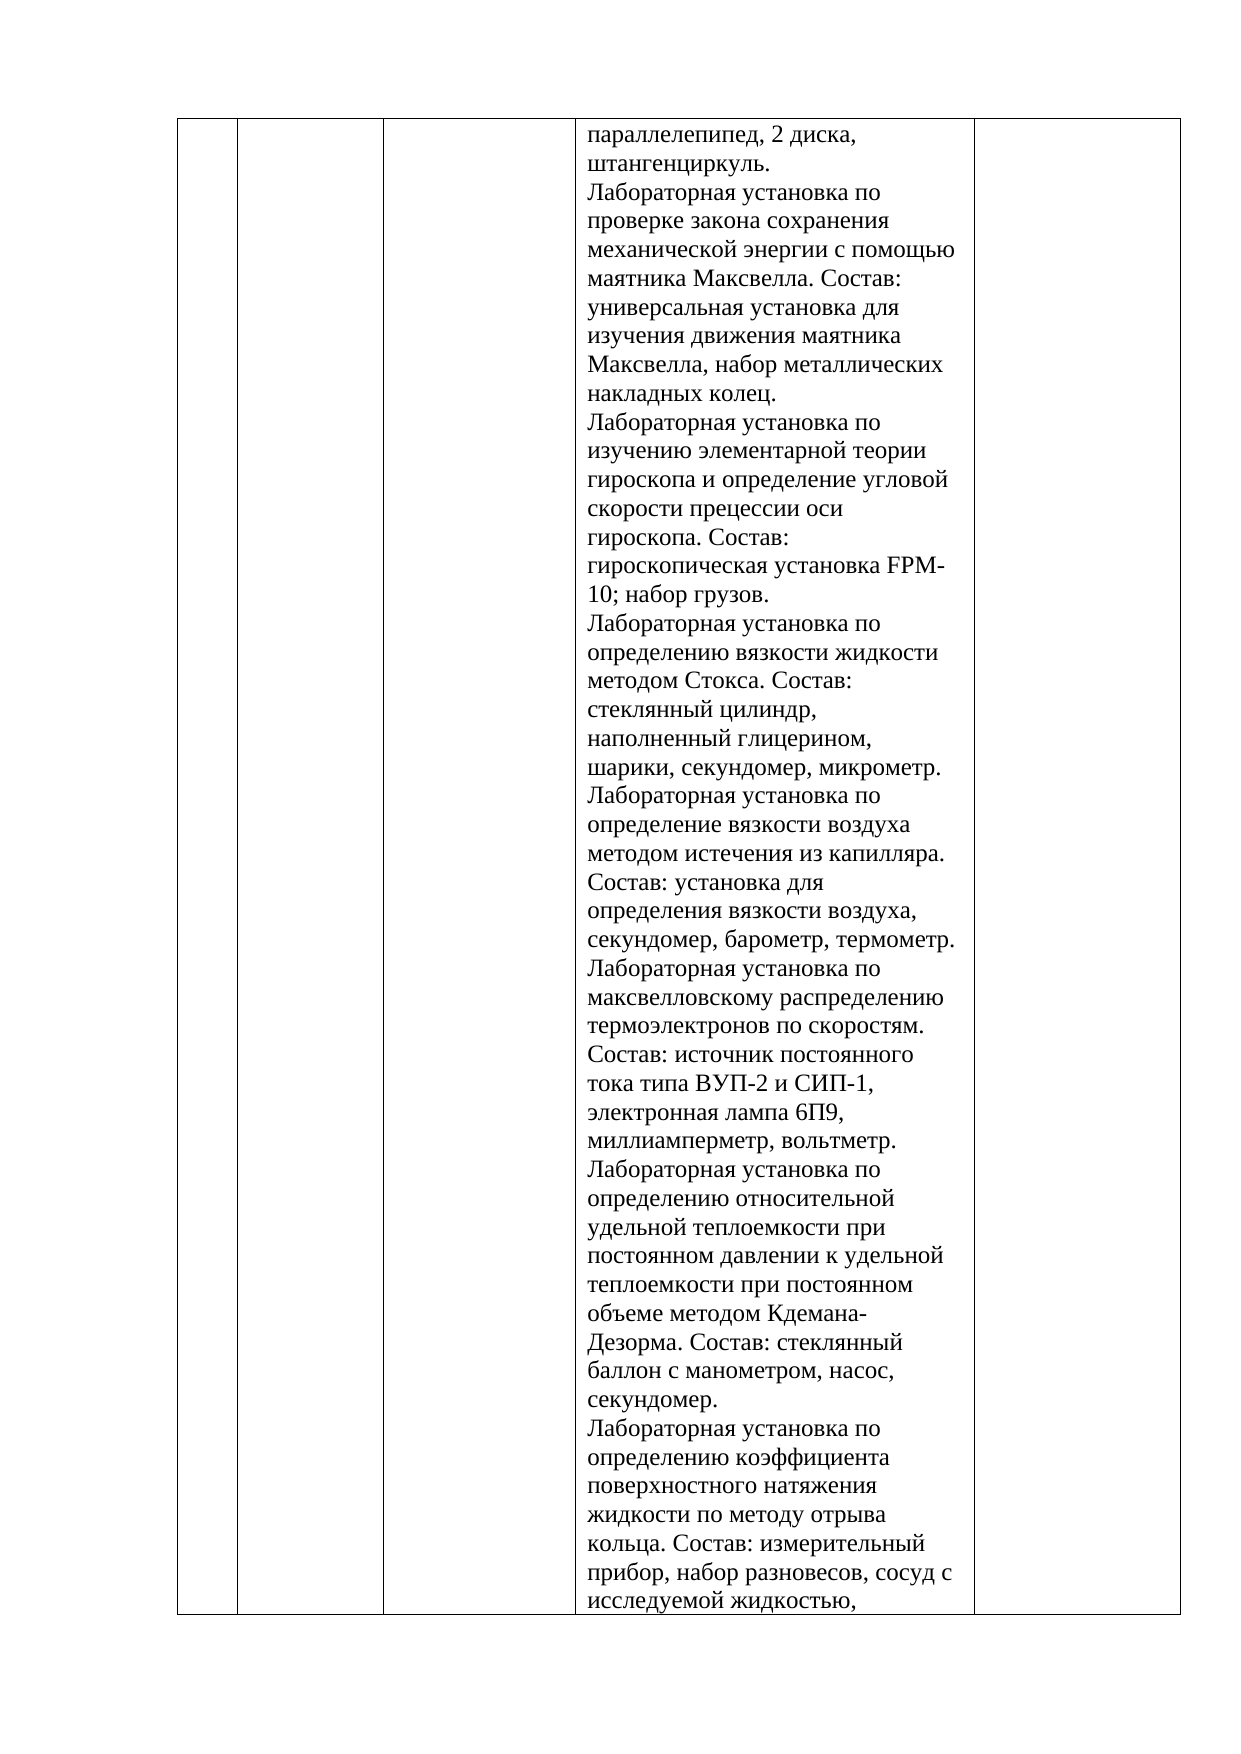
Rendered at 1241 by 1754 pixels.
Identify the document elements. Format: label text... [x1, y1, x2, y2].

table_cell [384, 119, 575, 1614]
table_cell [576, 119, 974, 1614]
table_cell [975, 119, 1180, 1614]
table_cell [238, 119, 383, 1614]
table_cell 1 [178, 119, 237, 1614]
